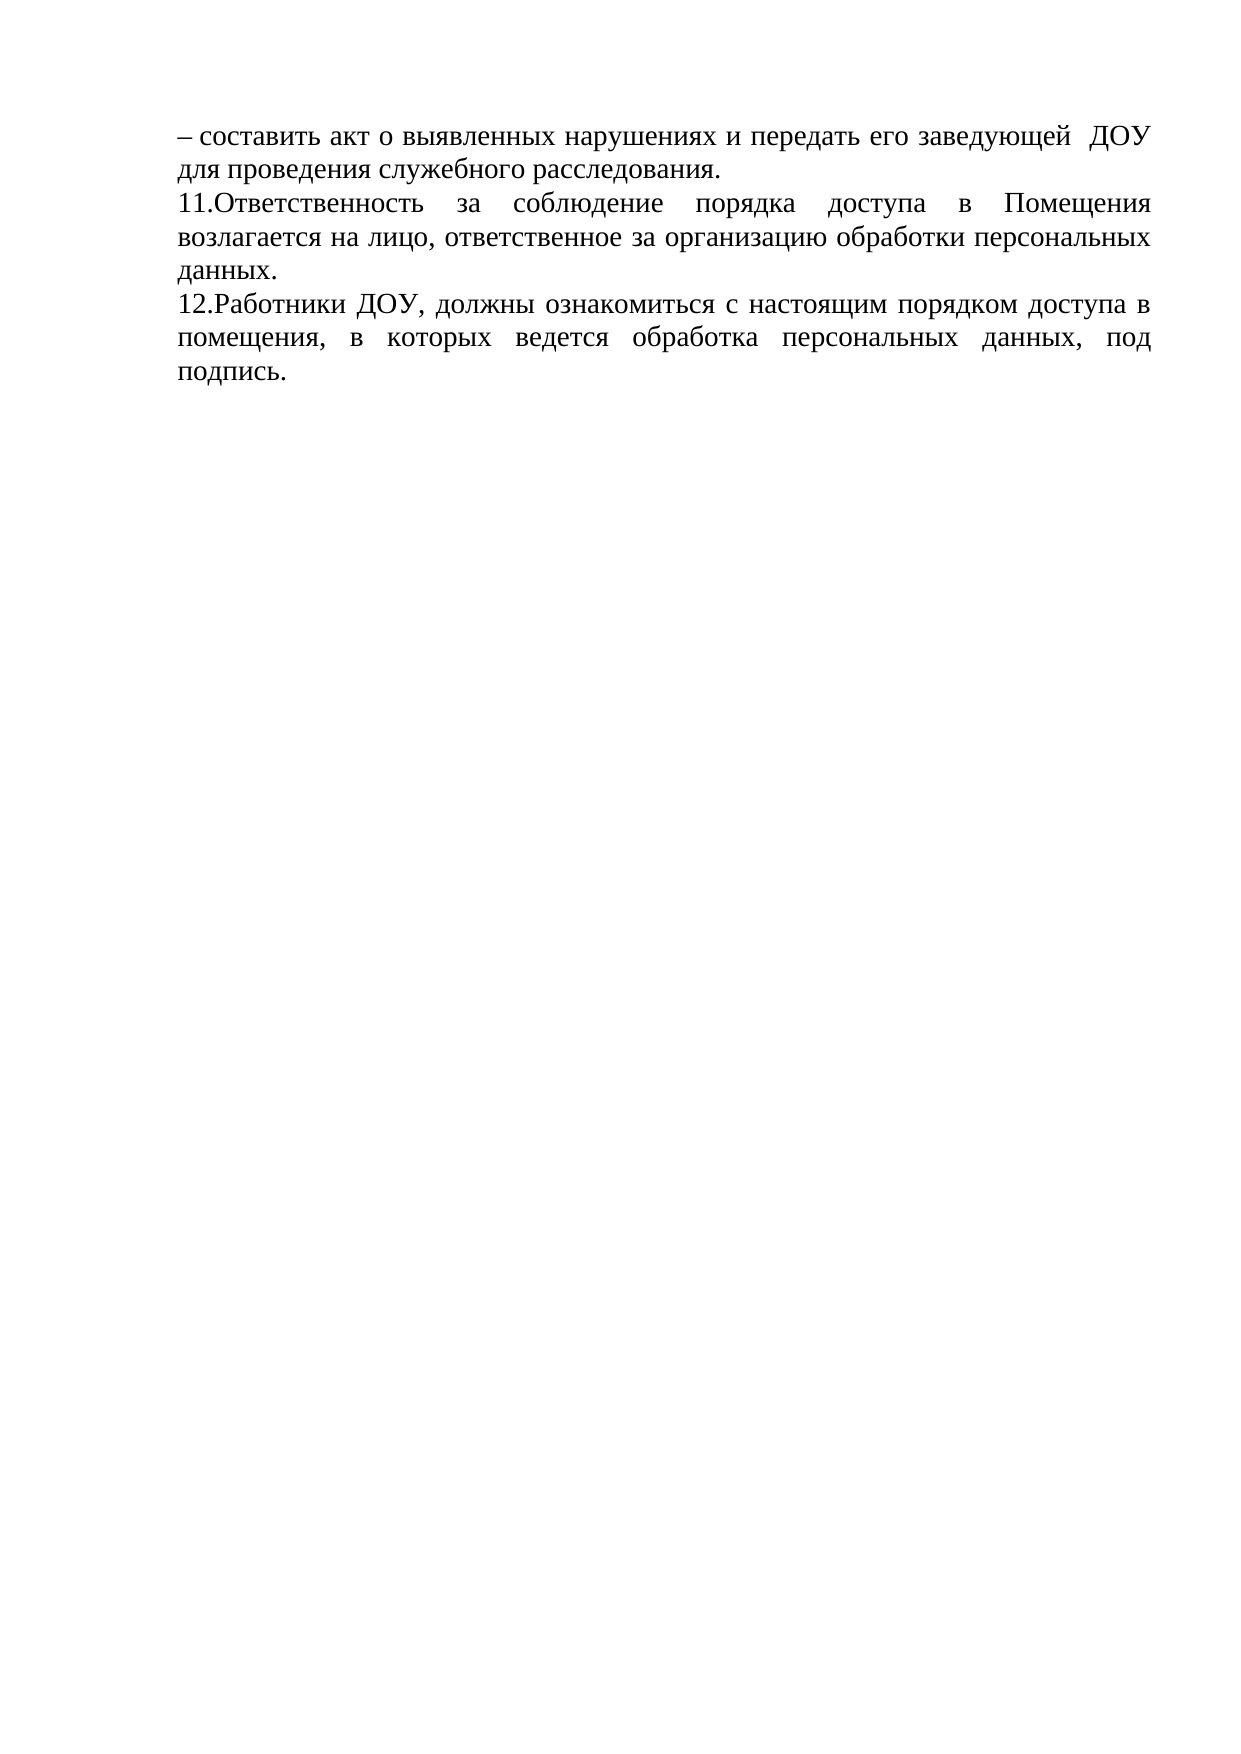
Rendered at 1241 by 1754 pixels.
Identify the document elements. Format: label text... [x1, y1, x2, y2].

text 12.Работники ДОУ, должны ознакомиться с настоящим порядком доступа в помещения, в которых ведется обработка персональных данных, под подпись. [177, 286, 1152, 386]
text 11.Ответственность за соблюдение порядка доступа в Помещения возлагается на лицо, ответственное за организацию обработки персональных данных. [177, 185, 1152, 286]
text – составить акт о выявленных нарушениях и передать его заведующей ДОУ для проведения служебного расследования. [177, 118, 1152, 185]
